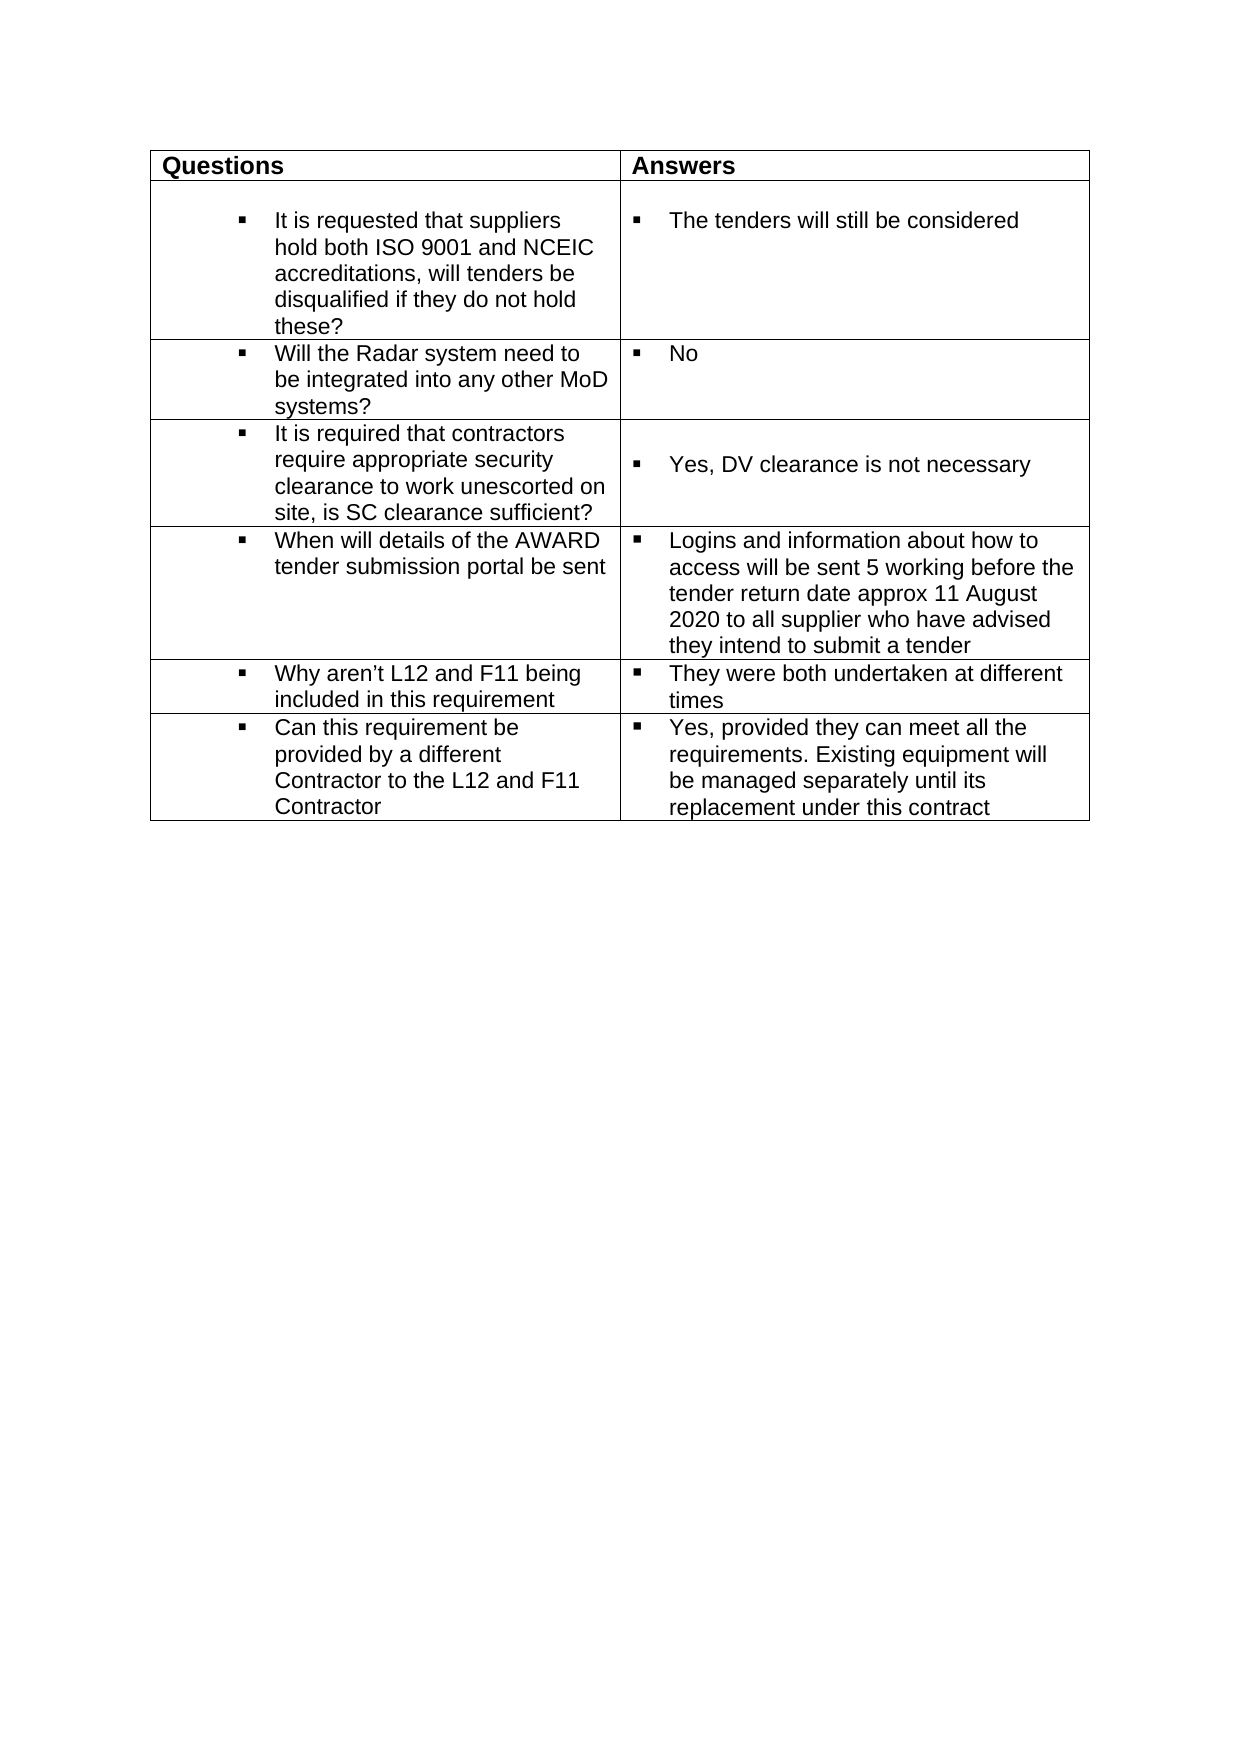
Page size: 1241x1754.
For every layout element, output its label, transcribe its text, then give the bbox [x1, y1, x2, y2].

table_cell Logins and information about how to access will be sent 5 working before the tender return date approx 11 August 2020 to all supplier who have advised they intend to submit a tender [621, 527, 1089, 659]
table_cell Why aren’t L12 and F11 being included in this requirement [151, 660, 620, 713]
table_cell It is requested that suppliers hold both ISO 9001 and NCEIC accreditations, will tenders be disqualified if they do not hold these? [151, 181, 620, 339]
table_cell It is required that contractors require appropriate security clearance to work unescorted on site, is SC clearance sufficient? [151, 420, 620, 526]
table_cell Will the Radar system need to be integrated into any other MoD systems? [151, 340, 620, 419]
table_header Questions [151, 151, 620, 180]
table_cell The tenders will still be considered [621, 181, 1089, 339]
table_cell When will details of the AWARD tender submission portal be sent [151, 527, 620, 659]
table_cell They were both undertaken at different times [621, 660, 1089, 713]
table_cell Yes, DV clearance is not necessary [621, 420, 1089, 526]
table_cell Yes, provided they can meet all the requirements. Existing equipment will be managed separately until its replacement under this contract [621, 714, 1089, 820]
table_header Answers [621, 151, 1089, 180]
table_cell Can this requirement be provided by a different Contractor to the L12 and F11 Contractor [151, 714, 620, 820]
table_cell No [621, 340, 1089, 419]
